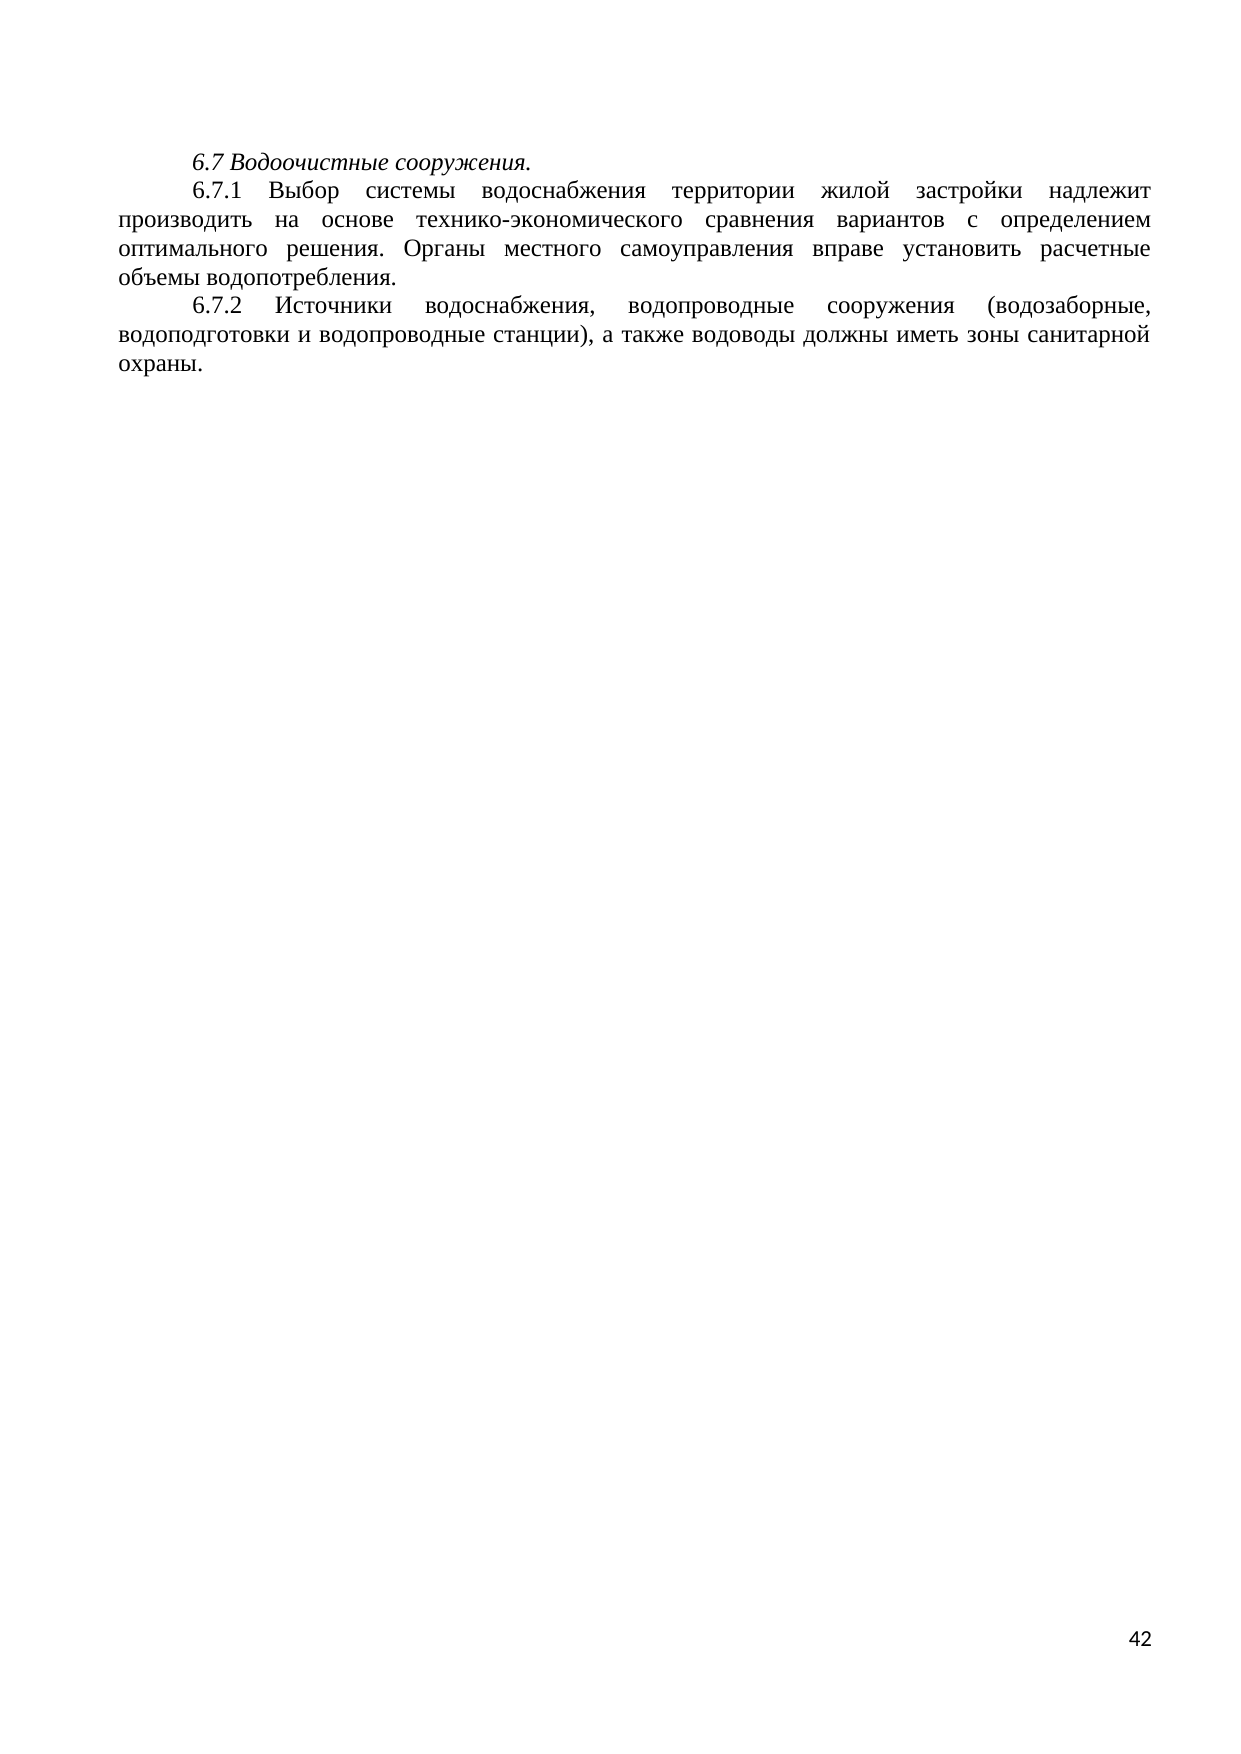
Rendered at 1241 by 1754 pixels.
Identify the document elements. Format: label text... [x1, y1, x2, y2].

text 6.7 Водоочистные сооружения. [118, 147, 1152, 176]
text 6.7.1 Выбор системы водоснабжения территории жилой застройки надлежит производить на основе технико-экономического сравнения вариантов с определением оптимального решения. Органы местного самоуправления вправе установить расчетные объемы водопотребления. [118, 176, 1152, 291]
text 6.7.2 Источники водоснабжения, водопроводные сооружения (водозаборные, водоподготовки и водопроводные станции), а также водоводы должны иметь зоны санитарной охраны. [118, 291, 1152, 377]
